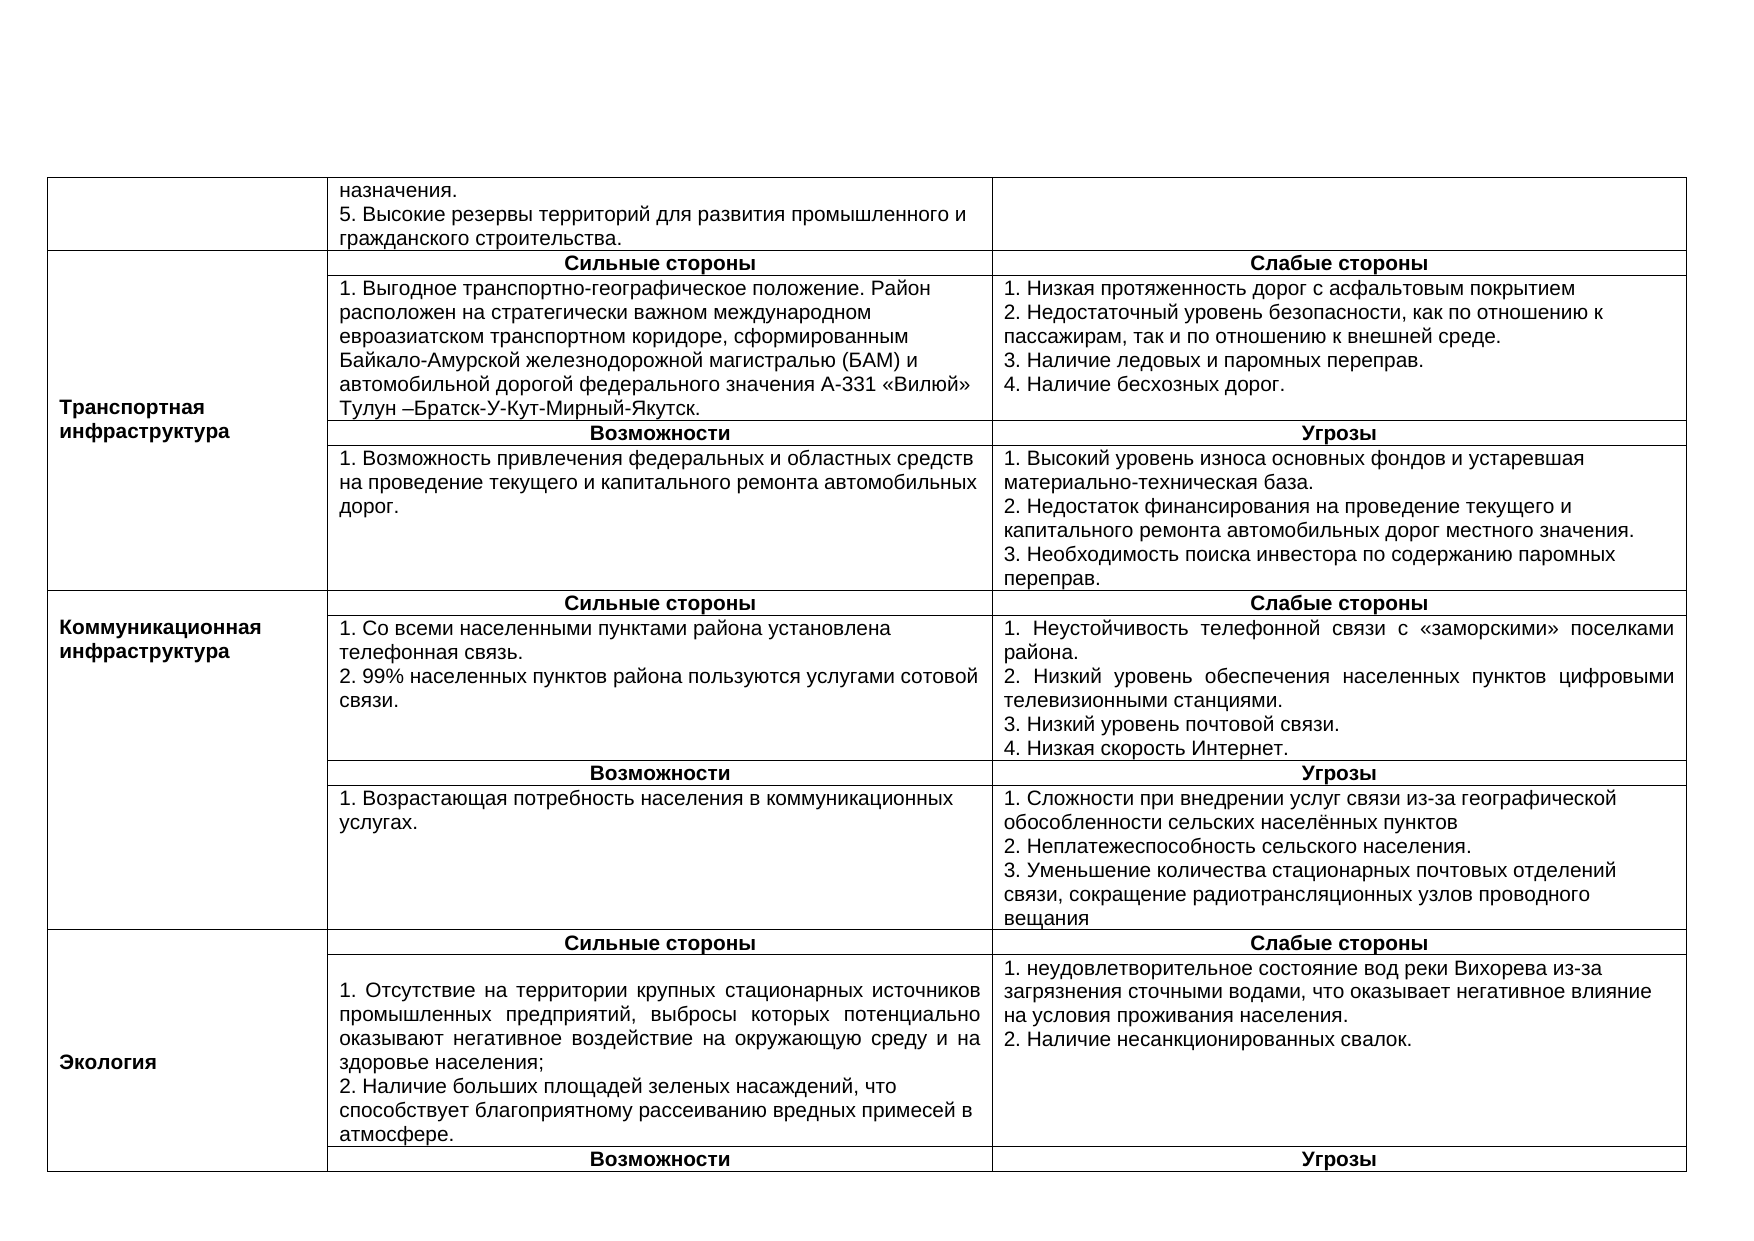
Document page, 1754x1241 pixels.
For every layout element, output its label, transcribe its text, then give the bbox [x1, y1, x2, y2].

table_cell Возможности [328, 761, 992, 784]
table_cell Слабые стороны [993, 251, 1686, 275]
table_cell 1. Со всеми населенными пунктами района установлена телефонная связь. 2. 99% населенных пунктов района пользуются услугами сотовой связи. [328, 616, 992, 759]
table_cell Угрозы [993, 421, 1686, 445]
table_cell 1. Возрастающая потребность населения в коммуникационных услугах. [328, 786, 992, 929]
table_cell 1. Сложности при внедрении услуг связи из-за географической обособленности сельских населённых пунктов 2. Неплатежеспособность сельского населения. 3. Уменьшение количества стационарных почтовых отделений связи, сокращение радиотрансляционных узлов проводного вещания [993, 786, 1686, 929]
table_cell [328, 178, 992, 250]
table_cell Сильные стороны [328, 591, 992, 615]
table_cell 1. Низкая протяженность дорог с асфальтовым покрытием 2. Недостаточный уровень безопасности, как по отношению к пассажирам, так и по отношению к внешней среде. 3. Наличие ледовых и паромных переправ. 4. Наличие бесхозных дорог. [993, 276, 1686, 420]
table_cell 1. Высокий уровень износа основных фондов и устаревшая материально-техническая база. 2. Недостаток финансирования на проведение текущего и капитального ремонта автомобильных дорог местного значения. 3. Необходимость поиска инвестора по содержанию паромных переправ. [993, 446, 1686, 590]
table_cell 1. Выгодное транспортно-географическое положение. Район расположен на стратегически важном международном евроазиатском транспортном коридоре, сформированным Байкало-Амурской железнодорожной магистралью (БАМ) и автомобильной дорогой федерального значения А-331 «Вилюй» Тулун –Братск-У-Кут-Мирный-Якутск. [328, 276, 992, 420]
table_cell 1. неудовлетворительное состояние вод реки Вихорева из-за загрязнения сточными водами, что оказывает негативное влияние на условия проживания населения. 2. Наличие несанкционированных свалок. [993, 955, 1686, 1146]
table_cell Слабые стороны [993, 930, 1686, 954]
table_cell 1. Неустойчивость телефонной связи с «заморскими» поселками района. 2. Низкий уровень обеспечения населенных пунктов цифровыми телевизионными станциями. 3. Низкий уровень почтовой связи. 4. Низкая скорость Интернет. [993, 616, 1686, 759]
table_cell Возможности [328, 1147, 992, 1171]
table_cell Коммуникационная инфраструктура [48, 591, 327, 929]
table_cell 1. Отсутствие на территории крупных стационарных источников промышленных предприятий, выбросы которых потенциально оказывают негативное воздействие на окружающую среду и на здоровье населения; 2. Наличие больших площадей зеленых насаждений, что способствует благоприятному рассеиванию вредных примесей в атмосфере. [328, 955, 992, 1146]
table_cell Экология [48, 930, 327, 1171]
table_cell Угрозы [993, 761, 1686, 784]
table_cell Возможности [328, 421, 992, 445]
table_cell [993, 178, 1686, 250]
table_cell Сильные стороны [328, 251, 992, 275]
table_cell Сильные стороны [328, 930, 992, 954]
table_cell 1. Возможность привлечения федеральных и областных средств на проведение текущего и капитального ремонта автомобильных дорог. [328, 446, 992, 590]
table_cell Транспортная инфраструктура [48, 251, 327, 590]
table_cell Слабые стороны [993, 591, 1686, 615]
table_cell Угрозы [993, 1147, 1686, 1171]
